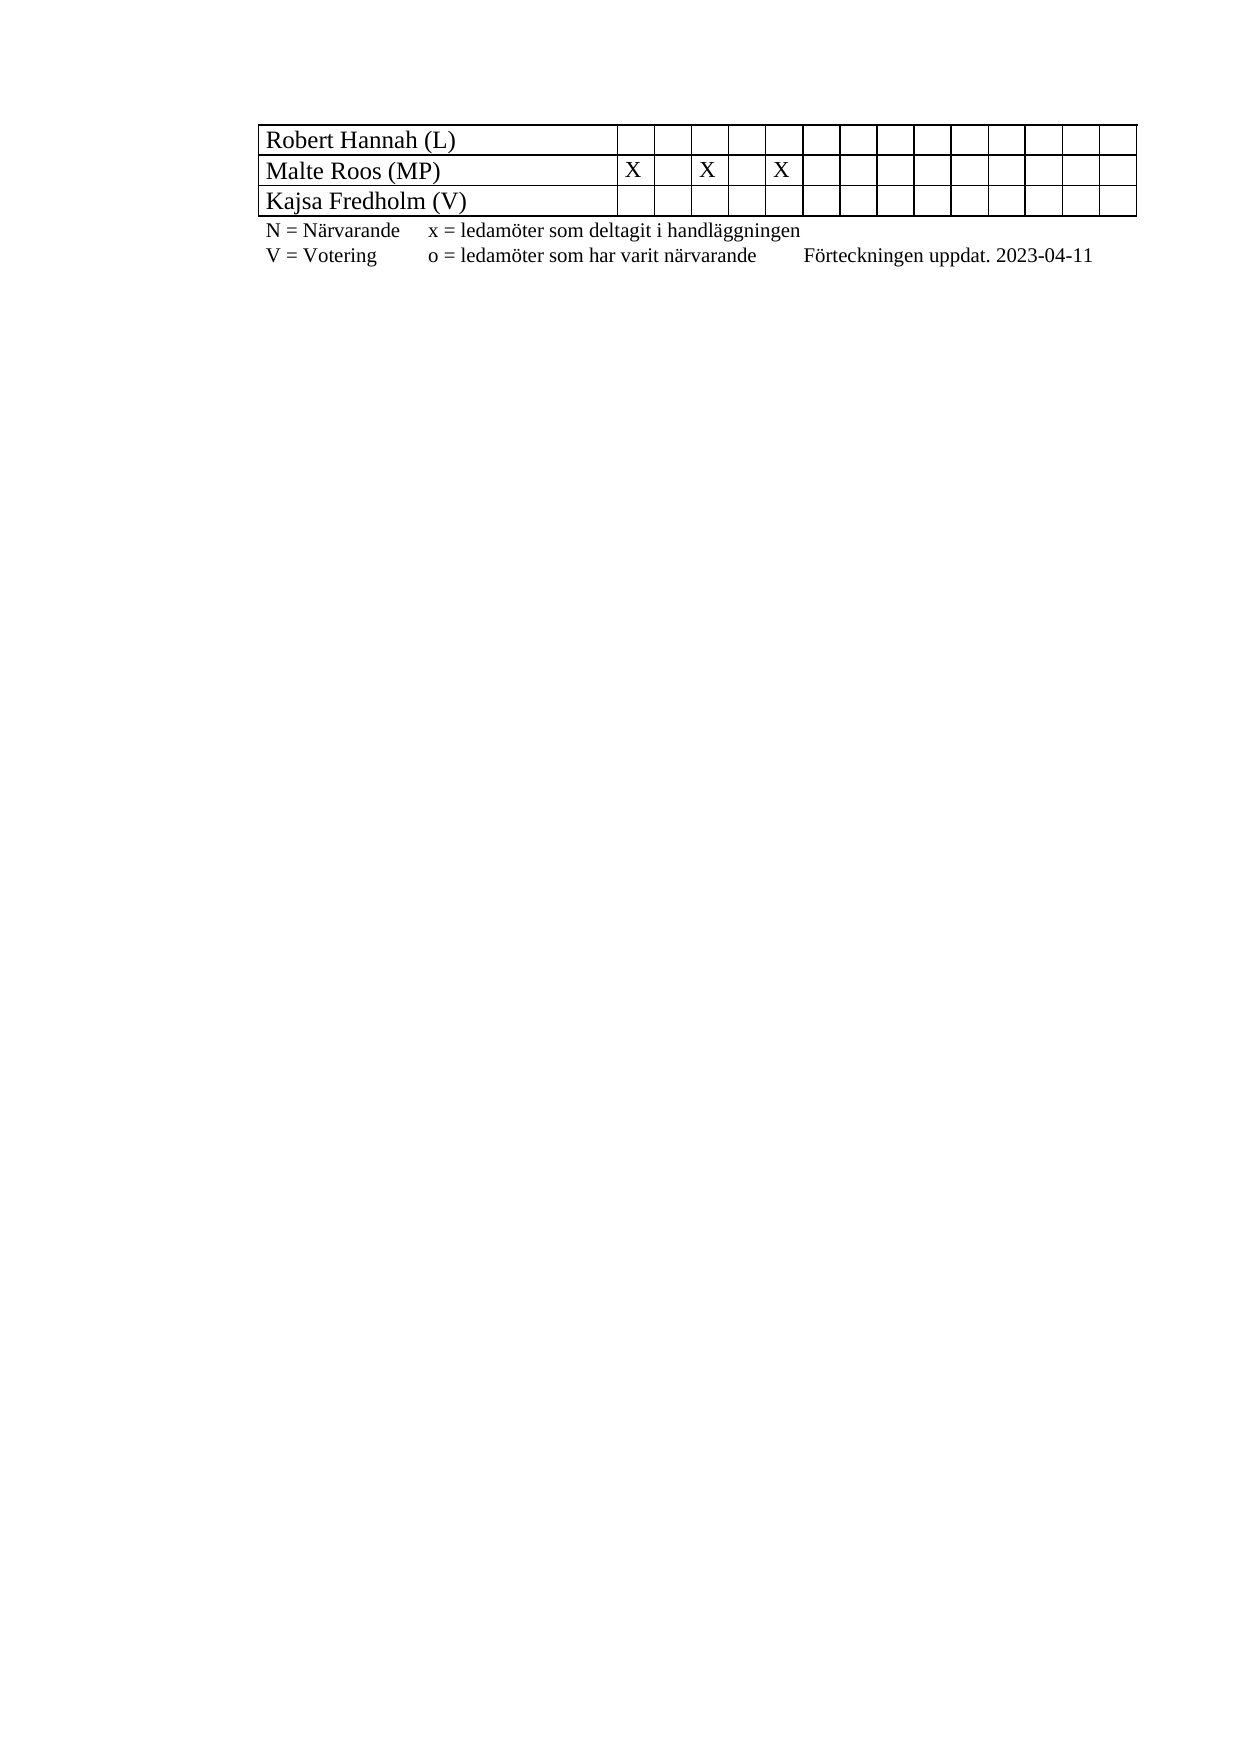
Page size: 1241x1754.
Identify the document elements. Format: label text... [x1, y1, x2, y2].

table_cell o = ledamöter som har varit närvarande Förteckningen uppdat. 2023-04-11 [421, 243, 1137, 317]
table_cell [618, 186, 654, 215]
table_cell [729, 126, 765, 154]
table_cell Kajsa Fredholm (V) [259, 186, 617, 215]
table_cell [655, 186, 691, 215]
table_cell X [618, 156, 654, 185]
table_cell [915, 186, 950, 215]
table_cell [655, 126, 691, 154]
table_cell Malte Roos (MP) [259, 156, 617, 185]
table_cell N = Närvarande [258, 217, 421, 242]
table_cell [952, 156, 988, 185]
table_cell V = Votering [258, 243, 421, 317]
table_cell [1026, 156, 1062, 185]
table_cell [989, 156, 1024, 185]
table_cell [766, 126, 802, 154]
table_cell [952, 186, 988, 215]
table_cell [878, 126, 913, 154]
table_cell X [692, 156, 728, 185]
table_cell [1100, 126, 1136, 154]
table_cell [618, 126, 654, 154]
table_cell [915, 156, 950, 185]
table_cell [692, 126, 728, 154]
table_cell [1026, 126, 1062, 154]
table_cell [1063, 126, 1099, 154]
table_cell [952, 126, 988, 154]
table_cell [989, 186, 1024, 215]
table_cell [1063, 186, 1099, 215]
table_cell [1063, 156, 1099, 185]
table_cell [841, 126, 876, 154]
table_cell [1026, 186, 1062, 215]
table_cell [729, 186, 765, 215]
table_cell [878, 186, 913, 215]
table_cell [915, 126, 950, 154]
table_cell [989, 126, 1024, 154]
table_cell [1100, 186, 1136, 215]
table_cell [804, 156, 839, 185]
table_cell [729, 156, 765, 185]
table_cell [878, 156, 913, 185]
table_cell x = ledamöter som deltagit i handläggningen [421, 217, 1137, 242]
table_cell Robert Hannah (L) [259, 126, 617, 154]
table_cell [766, 186, 802, 215]
table_cell [1100, 156, 1136, 185]
table_cell [692, 186, 728, 215]
table_cell X [766, 156, 802, 185]
table_cell [804, 186, 839, 215]
table_cell [804, 126, 839, 154]
table_cell [841, 156, 876, 185]
table_cell [841, 186, 876, 215]
table_cell [655, 156, 691, 185]
